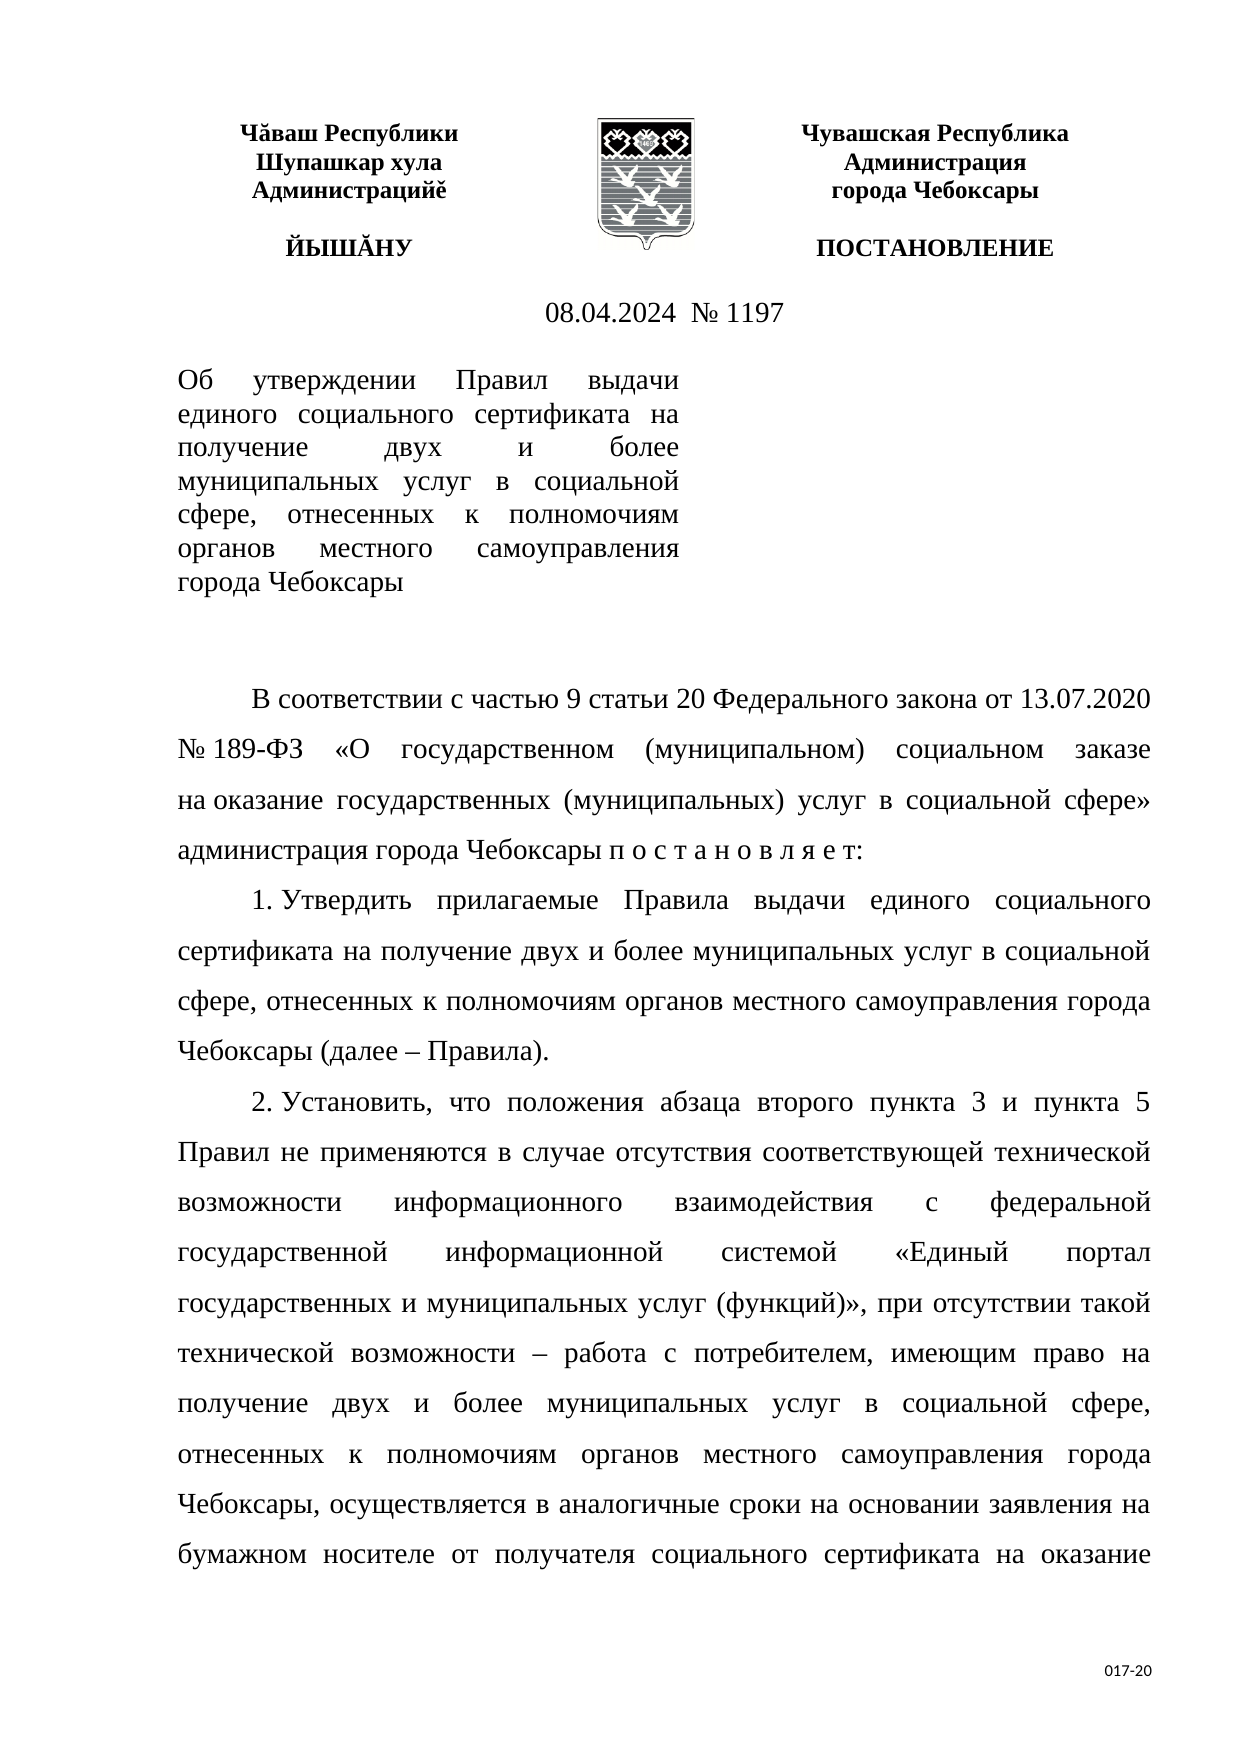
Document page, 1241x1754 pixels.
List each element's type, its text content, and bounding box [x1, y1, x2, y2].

picture [597, 118, 695, 250]
text В соответствии с частью 9 статьи 20 Федерального закона от 13.07.2020 № 189-ФЗ «О государственном (муниципальном) социальном заказе на оказание государственных (муниципальных) услуг в социальной сфере» администрация города Чебоксары п о с т а н о в л я е т: [177, 681, 1152, 866]
table_header [534, 118, 758, 262]
text 08.04.2024 № 1197 [177, 295, 1152, 329]
table_header Чăваш Республики Шупашкар хула Администрацийě ЙЫШĂНУ [165, 118, 533, 262]
table_header Чувашская Республика Администрация города Чебоксары ПОСТАНОВЛЕНИЕ [759, 118, 1112, 262]
text Об утверждении Правил выдачи единого социального сертификата на получение двух и более муниципальных услуг в социальной сфере, отнесенных к полномочиям органов местного самоуправления города Чебоксары [177, 362, 679, 597]
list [177, 1084, 1152, 1570]
list Утвердить прилагаемые Правила выдачи единого социального сертификата на получение двух и более муниципальных услуг в социальной сфере, отнесенных к полномочиям органов местного самоуправления города Чебоксары (далее – Правила). [177, 882, 1152, 1067]
